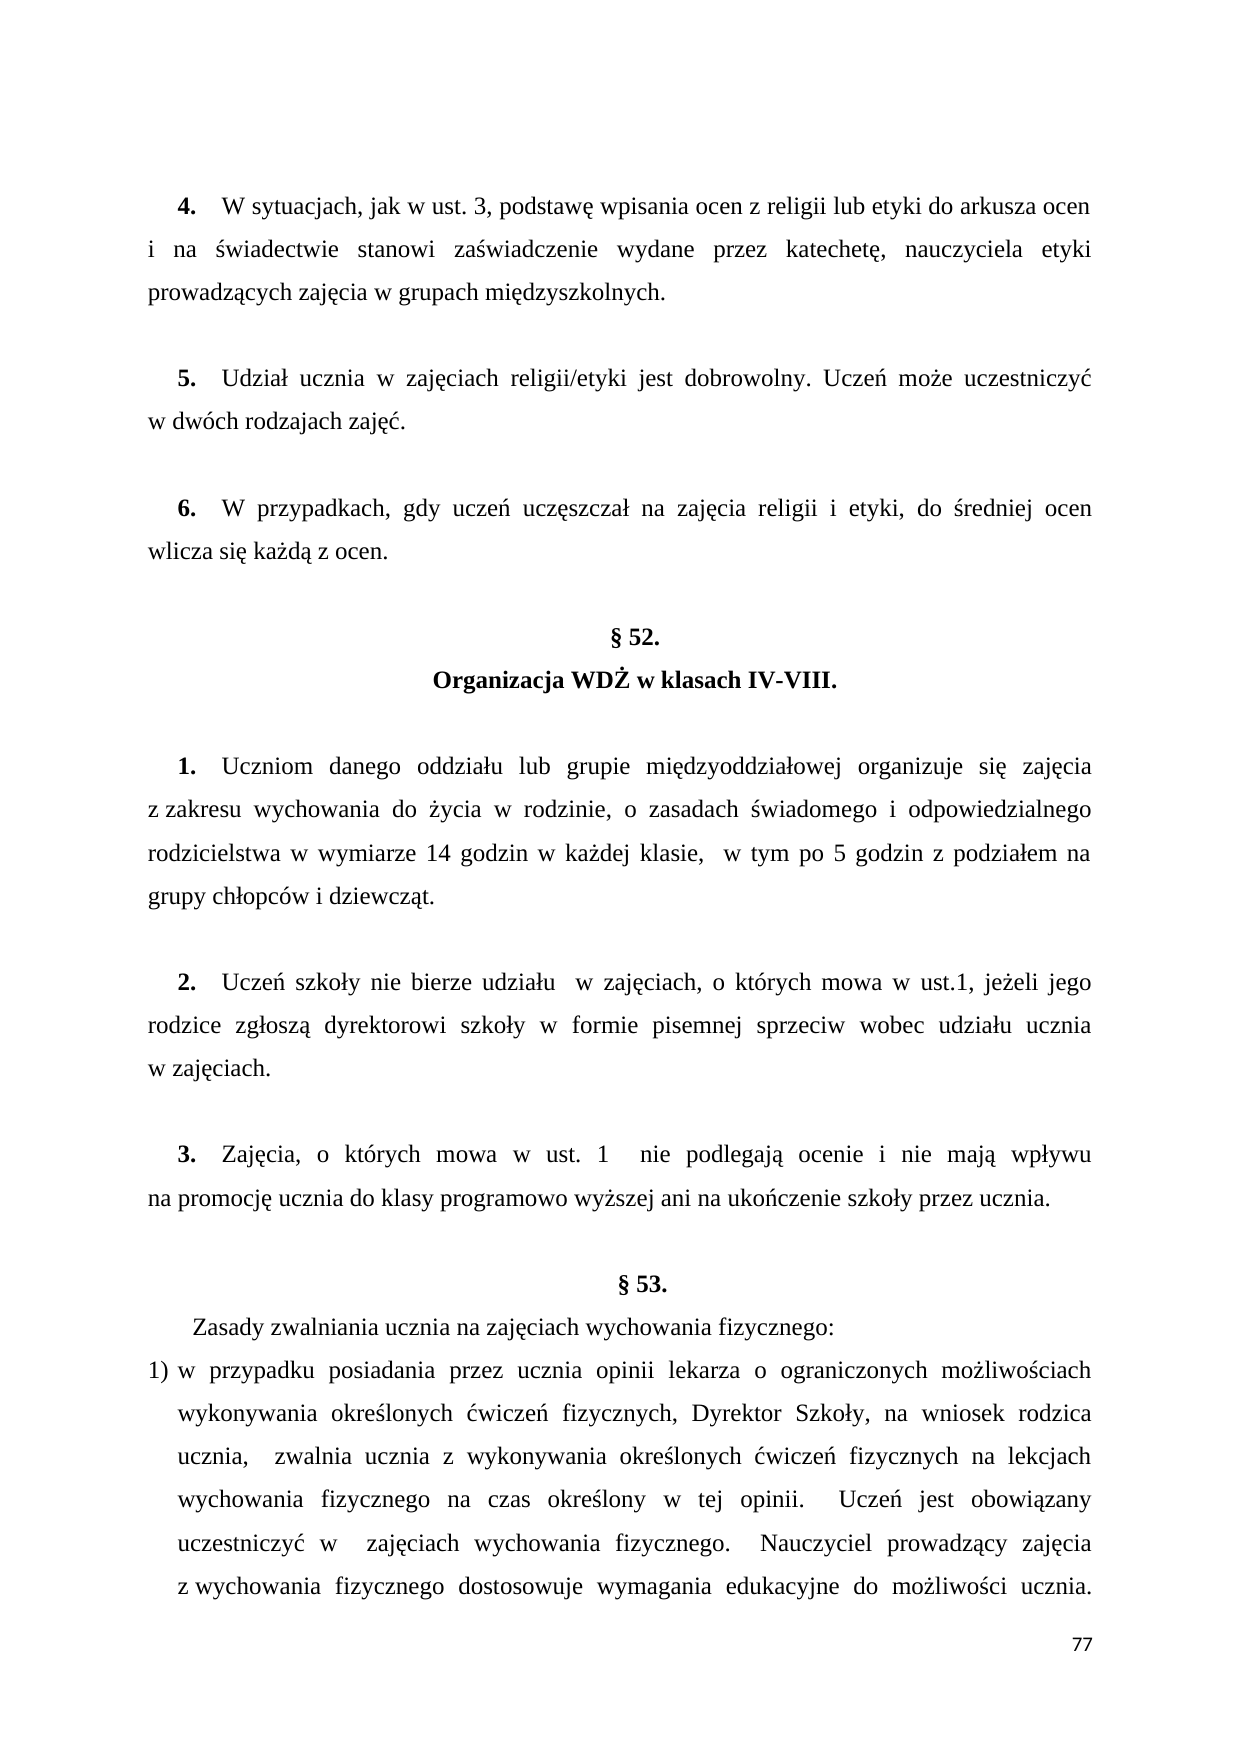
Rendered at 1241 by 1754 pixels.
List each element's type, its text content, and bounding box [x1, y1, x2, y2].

list Zajęcia, o których mowa w ust. 1 nie podlegają ocenie i nie mają wpływu na promocję ucznia do klasy programowo wyższej ani na ukończenie szkoły przez ucznia. [148, 1139, 1093, 1211]
text § 53. [148, 1269, 1093, 1298]
text § 52. [148, 622, 1093, 651]
list W sytuacjach, jak w ust. 3, podstawę wpisania ocen z religii lub etyki do arkusza ocen i na świadectwie stanowi zaświadczenie wydane przez katechetę, nauczyciela etyki prowadzących zajęcia w grupach międzyszkolnych. [148, 191, 1093, 306]
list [148, 1355, 1093, 1599]
list Udział ucznia w zajęciach religii/etyki jest dobrowolny. Uczeń może uczestniczyć w dwóch rodzajach zajęć. [148, 363, 1093, 435]
list Uczeń szkoły nie bierze udziału w zajęciach, o których mowa w ust.1, jeżeli jego rodzice zgłoszą dyrektorowi szkoły w formie pisemnej sprzeciw wobec udziału ucznia w zajęciach. [148, 967, 1093, 1082]
list W przypadkach, gdy uczeń uczęszczał na zajęcia religii i etyki, do średniej ocen wlicza się każdą z ocen. [148, 493, 1093, 564]
list Uczniom danego oddziału lub grupie międzyoddziałowej organizuje się zajęcia z zakresu wychowania do życia w rodzinie, o zasadach świadomego i odpowiedzialnego rodzicielstwa w wymiarze 14 godzin w każdej klasie, w tym po 5 godzin z podziałem na grupy chłopców i dziewcząt. [148, 751, 1093, 909]
text Zasady zwalniania ucznia na zajęciach wychowania fizycznego: [148, 1312, 1093, 1341]
text Organizacja WDŻ w klasach IV-VIII. [148, 665, 1093, 694]
